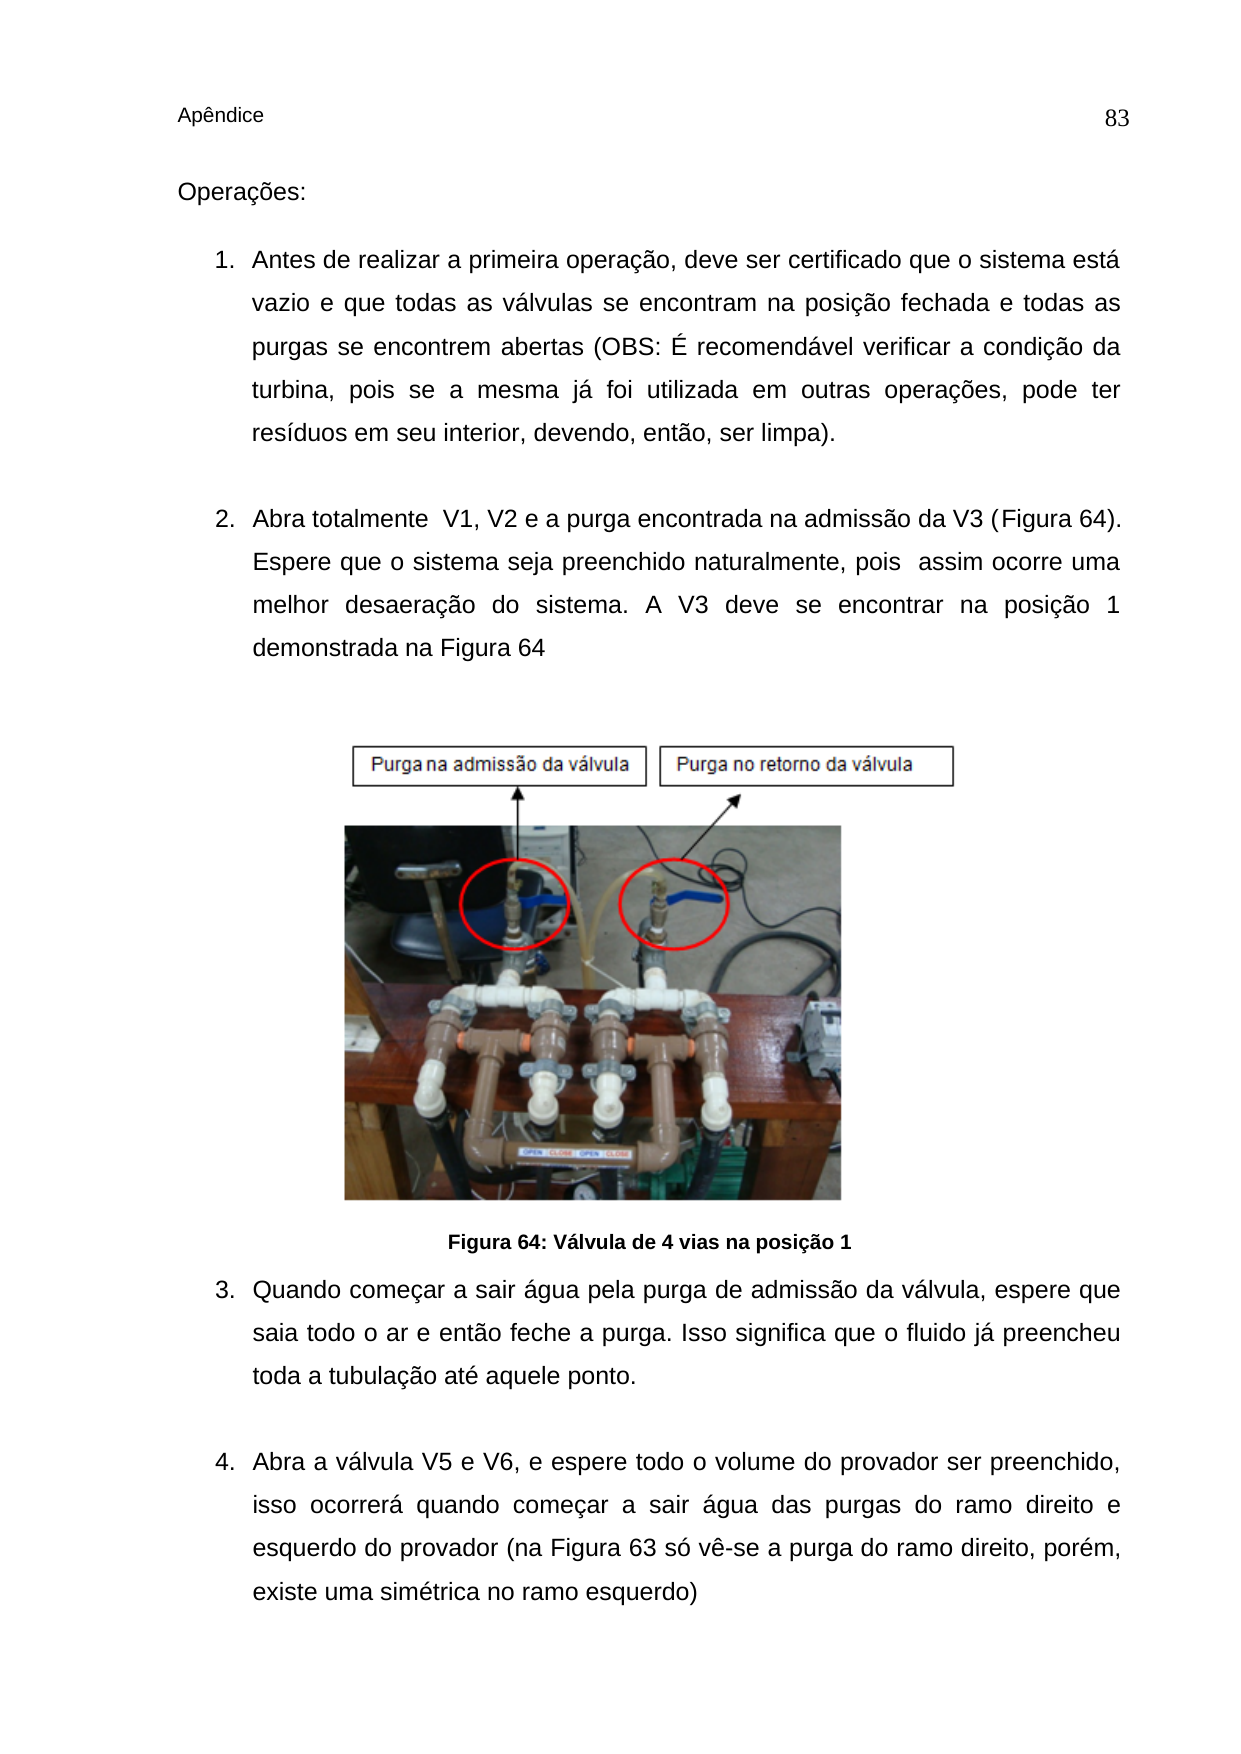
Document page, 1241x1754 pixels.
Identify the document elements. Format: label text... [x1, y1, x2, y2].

picture [337, 740, 962, 1216]
text Operações: [177, 177, 1122, 206]
list Antes de realizar a primeira operação, deve ser certificado que o sistema está vazio e que todas as válvulas se encontram na posição fechada e todas as purgas se encontrem abertas (OBS: É recomendável verificar a condição da turbina, pois se a mesma já foi utilizada em outras operações, pode ter resíduos em seu interior, devendo, então, ser limpa). [214, 245, 1122, 447]
list Abra totalmente V1, V2 e a purga encontrada na admissão da V3 (Figura 64). Espere que o sistema seja preenchido naturalmente, pois assim ocorre uma melhor desaeração do sistema. A V3 deve se encontrar na posição 1 demonstrada na Figura 64 [215, 504, 1122, 662]
list Quando começar a sair água pela purga de admissão da válvula, espere que saia todo o ar e então feche a purga. Isso significa que o fluido já preencheu toda a tubulação até aquele ponto. [215, 1274, 1122, 1389]
table_header [327, 741, 973, 1230]
text Figura 64: Válvula de 4 vias na posição 1 [177, 1230, 1122, 1254]
list Abra a válvula V5 e V6, e espere todo o volume do provador ser preenchido, isso ocorrerá quando começar a sair água das purgas do ramo direito e esquerdo do provador (na Figura 63 só vê-se a purga do ramo direito, porém, existe uma simétrica no ramo esquerdo) [215, 1447, 1122, 1605]
